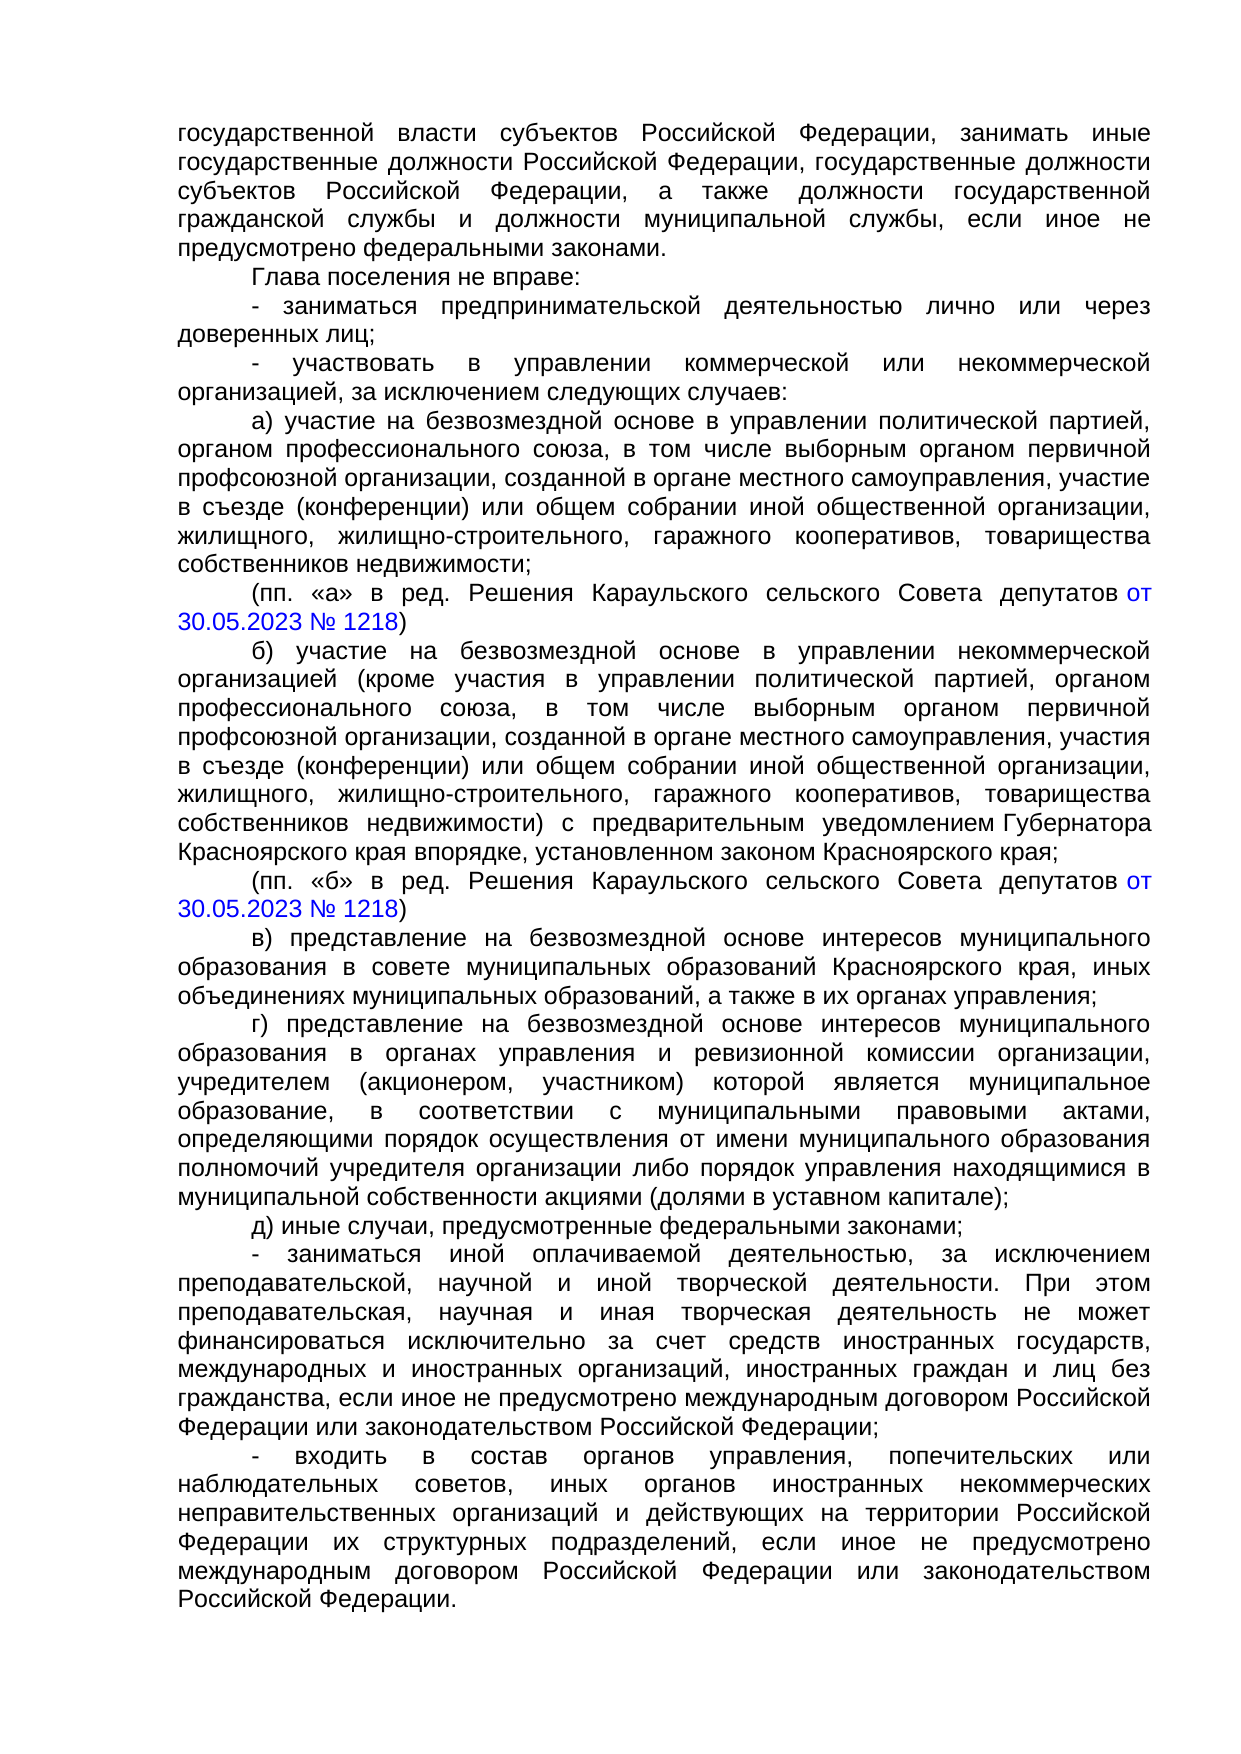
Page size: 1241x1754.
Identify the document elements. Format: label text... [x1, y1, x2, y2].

text - участвовать в управлении коммерческой или некоммерческой организацией, за исключением следующих случаев: [177, 348, 1152, 406]
text б) участие на безвозмездной основе в управлении некоммерческой организацией (кроме участия в управлении политической партией, органом профессионального союза, в том числе выборным органом первичной профсоюзной организации, созданной в органе местного самоуправления, участия в съезде (конференции) или общем собрании иной общественной организации, жилищного, жилищно-строительного, гаражного кооперативов, товарищества собственников недвижимости) с предварительным уведомлением Губернатора Красноярского края впорядке, установленном законом Красноярского края; [177, 636, 1152, 866]
text (пп. «б» в ред. Решения Караульского сельского Совета депутатов от 30.05.2023 № 1218) [177, 866, 1152, 923]
text а) участие на безвозмездной основе в управлении политической партией, органом профессионального союза, в том числе выборным органом первичной профсоюзной организации, созданной в органе местного самоуправления, участие в съезде (конференции) или общем собрании иной общественной организации, жилищного, жилищно-строительного, гаражного кооперативов, товарищества собственников недвижимости; [177, 406, 1152, 578]
text - заниматься предпринимательской деятельностью лично или через доверенных лиц; [177, 291, 1152, 348]
text г) представление на безвозмездной основе интересов муниципального образования в органах управления и ревизионной комиссии организации, учредителем (акционером, участником) которой является муниципальное образование, в соответствии с муниципальными правовыми актами, определяющими порядок осуществления от имени муниципального образования полномочий учредителя организации либо порядок управления находящимися в муниципальной собственности акциями (долями в уставном капитале); [177, 1009, 1152, 1211]
text Глава поселения не вправе: [177, 262, 1152, 291]
text (пп. «а» в ред. Решения Караульского сельского Совета депутатов от 30.05.2023 № 1218) [177, 578, 1152, 636]
text в) представление на безвозмездной основе интересов муниципального образования в совете муниципальных образований Красноярского края, иных объединениях муниципальных образований, а также в их органах управления; [177, 923, 1152, 1009]
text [177, 118, 1152, 262]
text - заниматься иной оплачиваемой деятельностью, за исключением преподавательской, научной и иной творческой деятельности. При этом преподавательская, научная и иная творческая деятельность не может финансироваться исключительно за счет средств иностранных государств, международных и иностранных организаций, иностранных граждан и лиц без гражданства, если иное не предусмотрено международным договором Российской Федерации или законодательством Российской Федерации; [177, 1239, 1152, 1441]
text д) иные случаи, предусмотренные федеральными законами; [177, 1211, 1152, 1239]
text - входить в состав органов управления, попечительских или наблюдательных советов, иных органов иностранных некоммерческих неправительственных организаций и действующих на территории Российской Федерации их структурных подразделений, если иное не предусмотрено международным договором Российской Федерации или законодательством Российской Федерации. [177, 1441, 1152, 1613]
